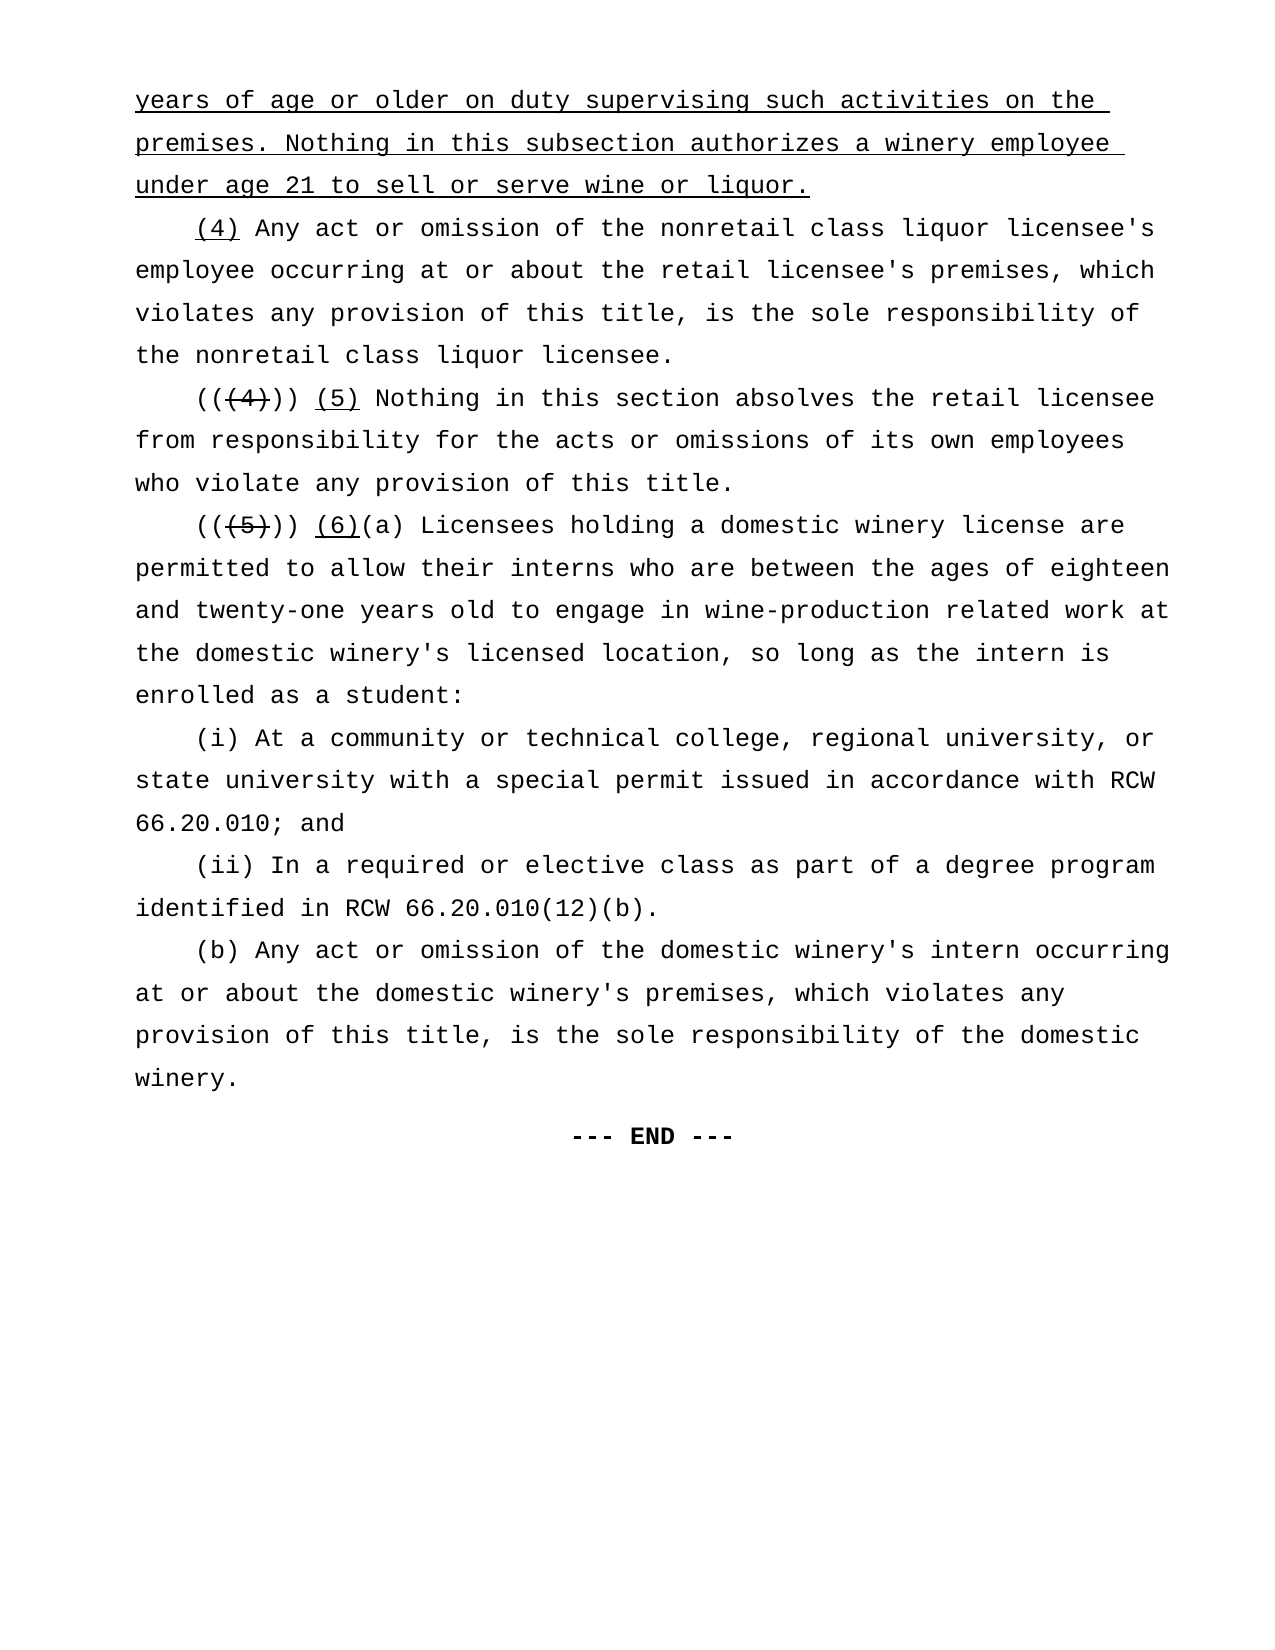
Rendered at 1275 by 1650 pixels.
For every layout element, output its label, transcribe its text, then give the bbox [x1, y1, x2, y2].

text (i) At a community or technical college, regional university, or state university with a special permit issued in accordance with RCW 66.20.010; and [135, 712, 1170, 840]
text (((4))) (5) Nothing in this section absolves the retail licensee from responsibility for the acts or omissions of its own employees who violate any provision of this title. [135, 372, 1170, 500]
text (4) Any act or omission of the nonretail class liquor licensee's employee occurring at or about the retail licensee's premises, which violates any provision of this title, is the sole responsibility of the nonretail class liquor licensee. [135, 202, 1170, 372]
text (((5))) (6)(a) Licensees holding a domestic winery license are permitted to allow their interns who are between the ages of eighteen and twenty-one years old to engage in wine-production related work at the domestic winery's licensed location, so long as the intern is enrolled as a student: [135, 500, 1170, 712]
text --- END --- [135, 1123, 1170, 1152]
text (b) Any act or omission of the domestic winery's intern occurring at or about the domestic winery's premises, which violates any provision of this title, is the sole responsibility of the domestic winery. [135, 925, 1170, 1095]
text (ii) In a required or elective class as part of a degree program identified in RCW 66.20.010(12)(b). [135, 840, 1170, 925]
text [135, 75, 1170, 202]
